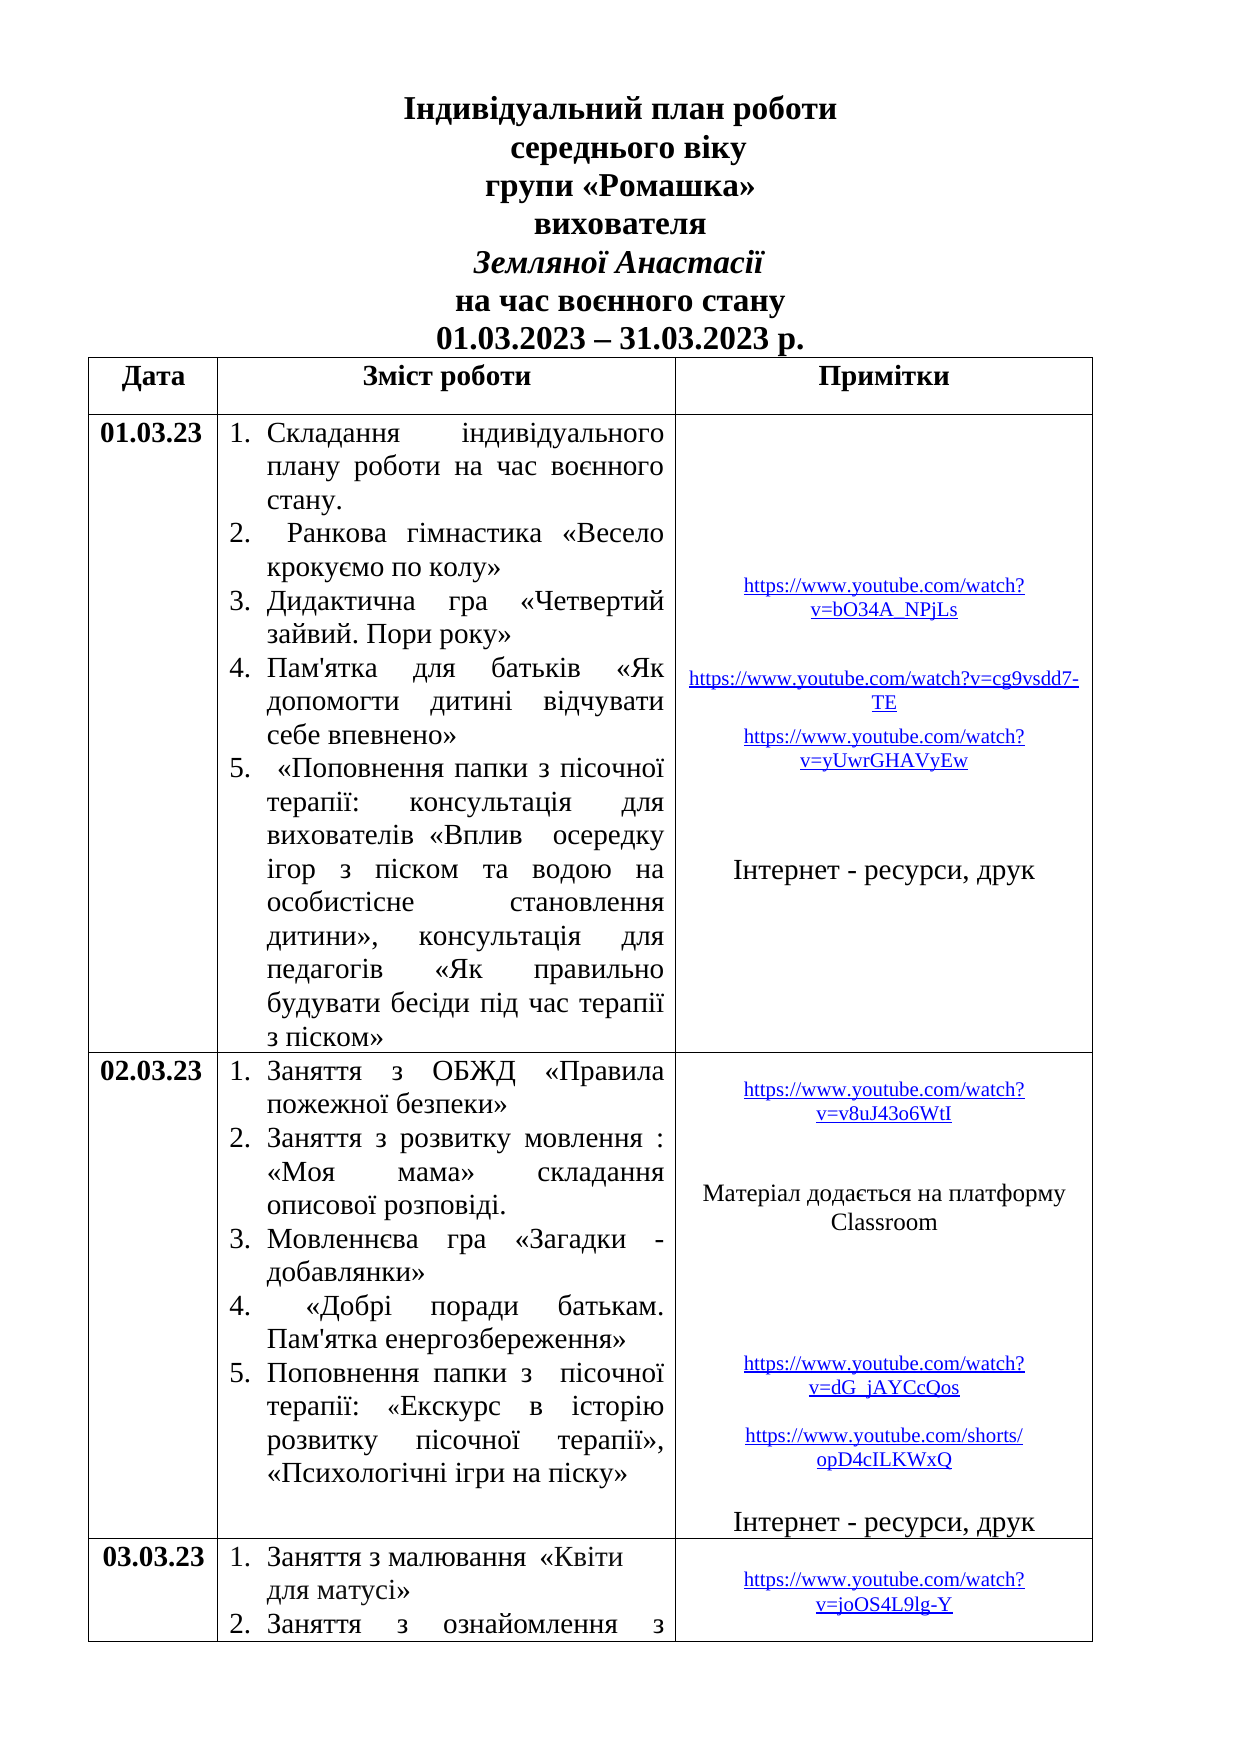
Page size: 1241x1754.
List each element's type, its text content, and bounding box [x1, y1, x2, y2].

text групи «Ромашка» [89, 165, 1152, 204]
table_header Дата [89, 358, 217, 414]
table_cell 02.03.23 [89, 1053, 217, 1538]
text Земляної Анастасії [89, 242, 1152, 280]
table_cell Складання індивідуального плану роботи на час воєнного стану. Ранкова гімнастика «Весело крокуємо по колу» Дидактична гра «Четвертий зайвий. Пори року» Пам'ятка для батьків «Як допомогти дитині відчувати себе впевнено» «Поповнення папки з пісочної терапії: консультація для вихователів «Вплив осередку ігор з піском та водою на особистісне становлення дитини», консультація для педагогів «Як правильно будувати бесіди під час терапії з піском» [218, 415, 675, 1052]
table_header Примітки [676, 358, 1092, 414]
table_cell 03.03.23 [89, 1539, 217, 1641]
text 01.03.2023 – 31.03.2023 р. [89, 319, 1152, 357]
table_header Зміст роботи [218, 358, 675, 414]
text середнього віку [89, 127, 1152, 165]
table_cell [676, 1539, 1092, 1641]
text вихователя [89, 204, 1152, 242]
text Індивідуальний план роботи [89, 89, 1152, 127]
table_cell 01.03.23 [89, 415, 217, 1052]
table_cell https://www.youtube.com/watch?v=bO34A_NPjLs https://www.youtube.com/watch?v=cg9vsdd7-TE https://www.youtube.com/watch?v=yUwrGHAVyEw Інтернет - ресурси, друк [676, 415, 1092, 1052]
table_cell https://www.youtube.com/watch?v=v8uJ43o6WtI Матеріал додається на платформу Classroom https://www.youtube.com/watch?v=dG_jAYCcQos https://www.youtube.com/shorts/opD4cILKWxQ Інтернет - ресурси, друк [676, 1053, 1092, 1538]
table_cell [218, 1539, 675, 1641]
text на час воєнного стану [89, 280, 1152, 319]
table_cell Заняття з ОБЖД «Правила пожежної безпеки» Заняття з розвитку мовлення : «Моя мама» складання описової розповіді. Мовленнєва гра «Загадки -добавлянки» «Добрі поради батькам. Пам'ятка енергозбереження» Поповнення папки з пісочної терапії: «Екскурс в історію розвитку пісочної терапії», «Психологічні ігри на піску» [218, 1053, 675, 1538]
